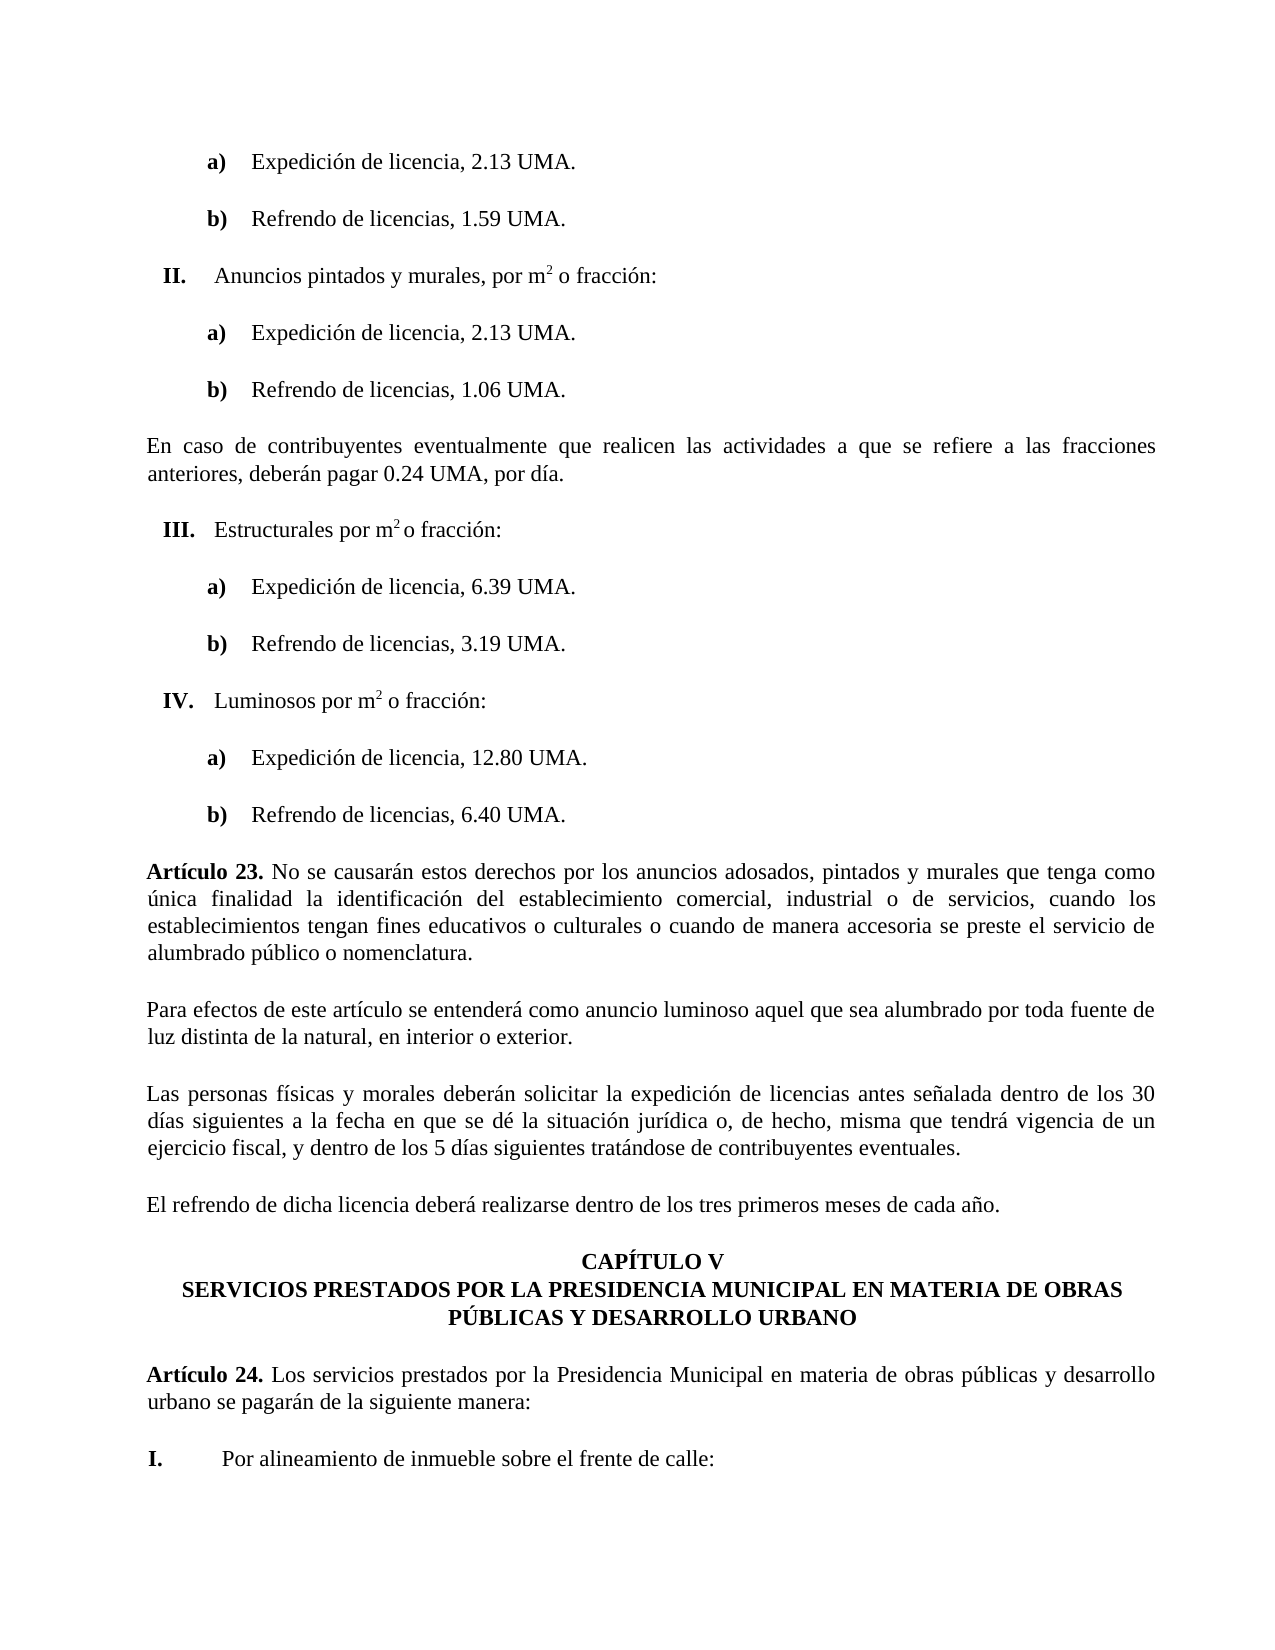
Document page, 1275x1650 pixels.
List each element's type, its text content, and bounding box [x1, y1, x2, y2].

text Las personas físicas y morales deberán solicitar la expedición de licencias antes señalada dentro de los 30 días siguientes a la fecha en que se dé la situación jurídica o, de hecho, misma que tendrá vigencia de un ejercicio fiscal, y dentro de los 5 días siguientes tratándose de contribuyentes eventuales. [146, 1080, 1158, 1160]
list Expedición de licencia, 6.39 UMA. [207, 573, 1158, 600]
text Para efectos de este artículo se entenderá como anuncio luminoso aquel que sea alumbrado por toda fuente de luz distinta de la natural, en interior o exterior. [146, 996, 1158, 1049]
text SERVICIOS PRESTADOS POR LA PRESIDENCIA MUNICIPAL EN MATERIA DE OBRAS [148, 1276, 1157, 1302]
list Expedición de licencia, 12.80 UMA. [207, 744, 1158, 770]
text Artículo 23. No se causarán estos derechos por los anuncios adosados, pintados y murales que tenga como única finalidad la identificación del establecimiento comercial, industrial o de servicios, cuando los establecimientos tengan fines educativos o culturales o cuando de manera accesoria se preste el servicio de alumbrado público o nomenclatura. [146, 858, 1158, 965]
list Refrendo de licencias, 3.19 UMA. [207, 630, 1158, 657]
text CAPÍTULO V [223, 1248, 1082, 1274]
text Artículo 24. Los servicios prestados por la Presidencia Municipal en materia de obras públicas y desarrollo urbano se pagarán de la siguiente manera: [146, 1361, 1158, 1414]
text PÚBLICAS Y DESARROLLO URBANO [223, 1304, 1082, 1330]
list Luminosos por m2 o fracción: [163, 687, 1158, 713]
list Refrendo de licencias, 1.06 UMA. [207, 376, 1158, 402]
list Refrendo de licencias, 1.59 UMA. [207, 205, 1158, 231]
list Expedición de licencia, 2.13 UMA. [207, 148, 1158, 174]
list Estructurales por m2 o fracción: [163, 517, 1158, 543]
list Por alineamiento de inmueble sobre el frente de calle: [148, 1444, 1158, 1471]
list Expedición de licencia, 2.13 UMA. [207, 319, 1158, 345]
text En caso de contribuyentes eventualmente que realicen las actividades a que se refiere a las fracciones anteriores, deberán pagar 0.24 UMA, por día. [146, 433, 1158, 486]
text El refrendo de dicha licencia deberá realizarse dentro de los tres primeros meses de cada año. [146, 1191, 1158, 1217]
list Anuncios pintados y murales, por m2 o fracción: [163, 262, 1158, 288]
list Refrendo de licencias, 6.40 UMA. [207, 801, 1158, 827]
